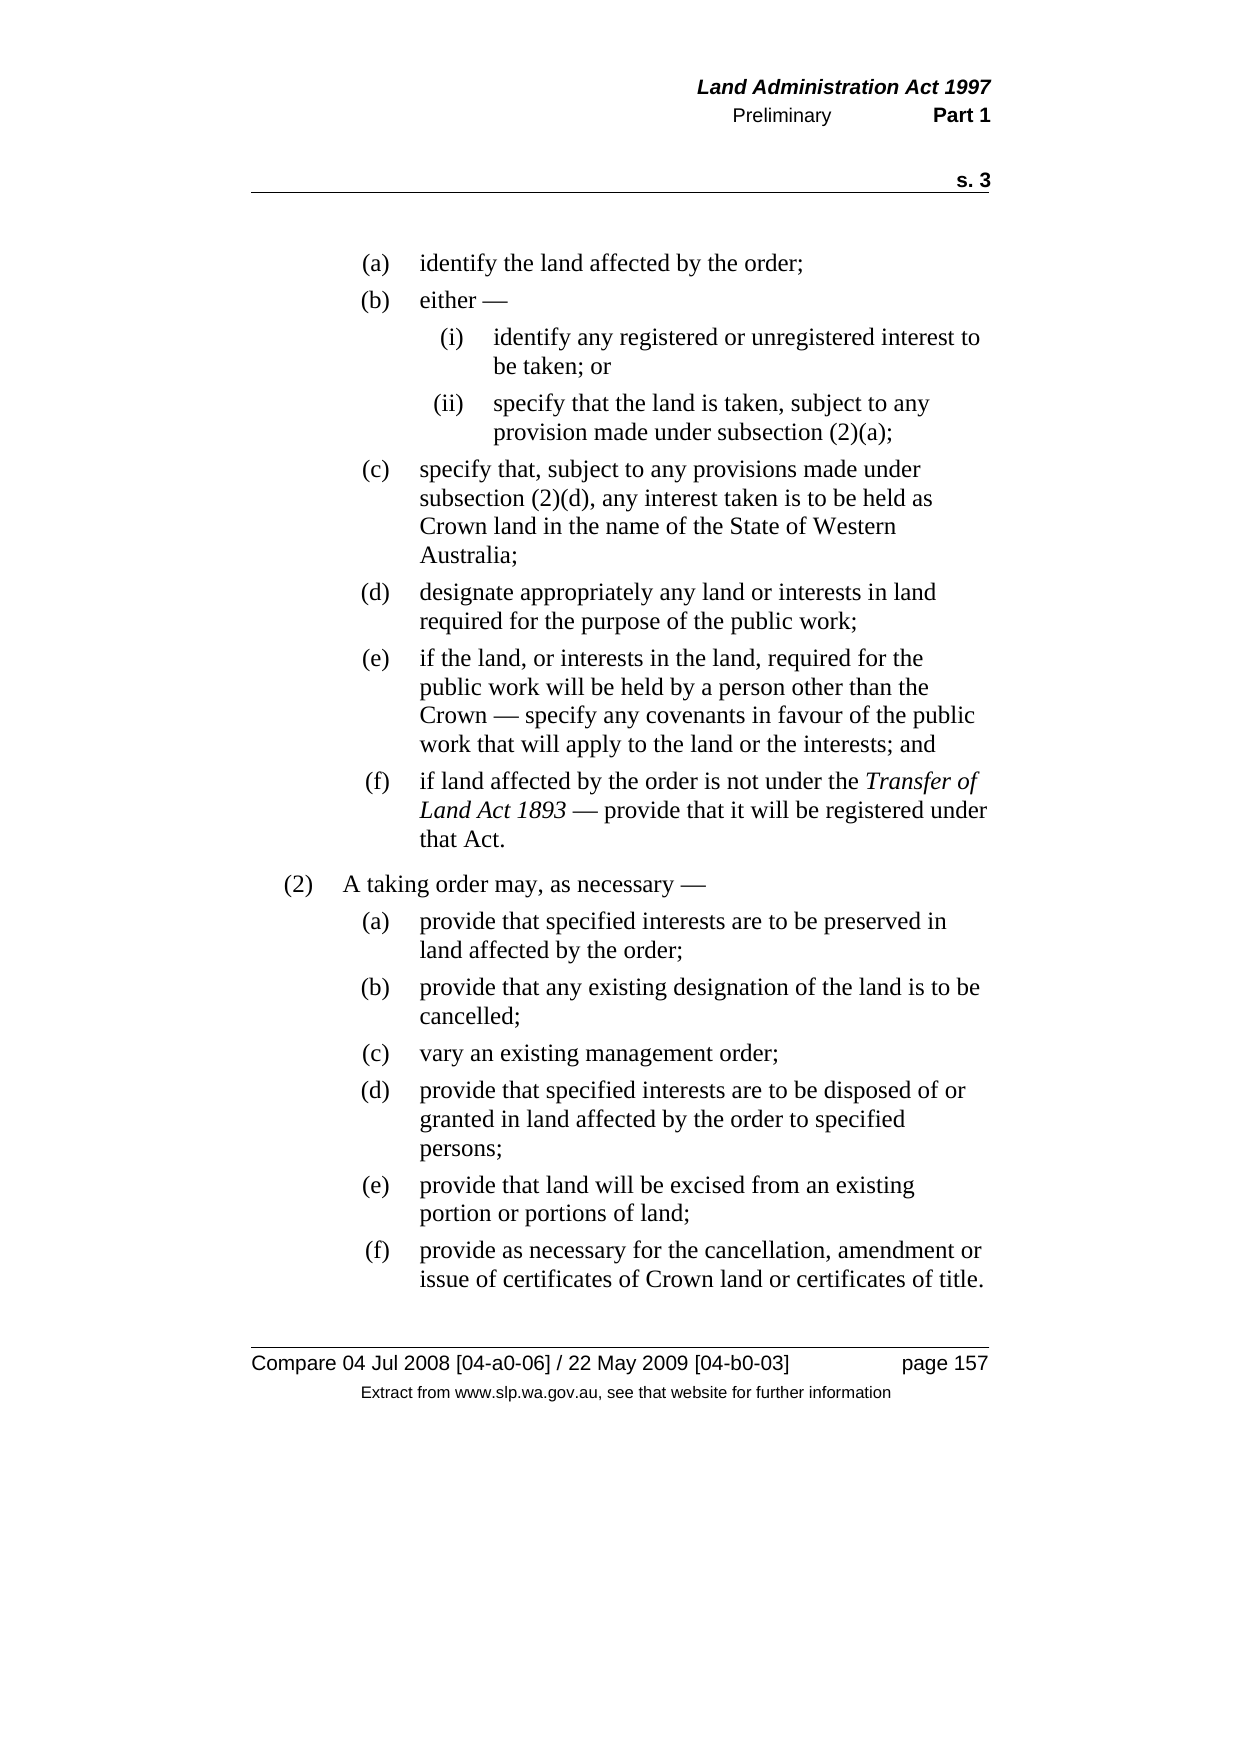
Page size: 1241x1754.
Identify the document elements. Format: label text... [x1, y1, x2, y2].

text (c) vary an existing management order; [251, 1038, 989, 1067]
text (d) provide that specified interests are to be disposed of or granted in land affected by the order to specified persons; [251, 1075, 989, 1161]
text (b) either — [251, 285, 989, 314]
text (a) provide that specified interests are to be preserved in land affected by the order; [251, 906, 989, 964]
text (f) if land affected by the order is not under the Transfer of Land Act 1893 — provide that it will be registered under that Act. [251, 766, 989, 853]
text (f) provide as necessary for the cancellation, amendment or issue of certificates of Crown land or certificates of title. [251, 1236, 989, 1293]
text (2) A taking order may, as necessary — [251, 869, 989, 898]
text (e) if the land, or interests in the land, required for the public work will be held by a person other than the Crown — specify any covenants in favour of the public work that will apply to the land or the interests; and [251, 643, 989, 758]
text (i) identify any registered or unregistered interest to be taken; or [251, 322, 989, 380]
text (c) specify that, subject to any provisions made under subsection (2)(d), any interest taken is to be held as Crown land in the name of the State of Western Australia; [251, 454, 989, 569]
text (e) provide that land will be excised from an existing portion or portions of land; [251, 1170, 989, 1227]
text (ii) specify that the land is taken, subject to any provision made under subsection (2)(a); [251, 388, 989, 446]
text (a) identify the land affected by the order; [251, 248, 989, 277]
text (d) designate appropriately any land or interests in land required for the purpose of the public work; [251, 577, 989, 635]
text (b) provide that any existing designation of the land is to be cancelled; [251, 972, 989, 1030]
